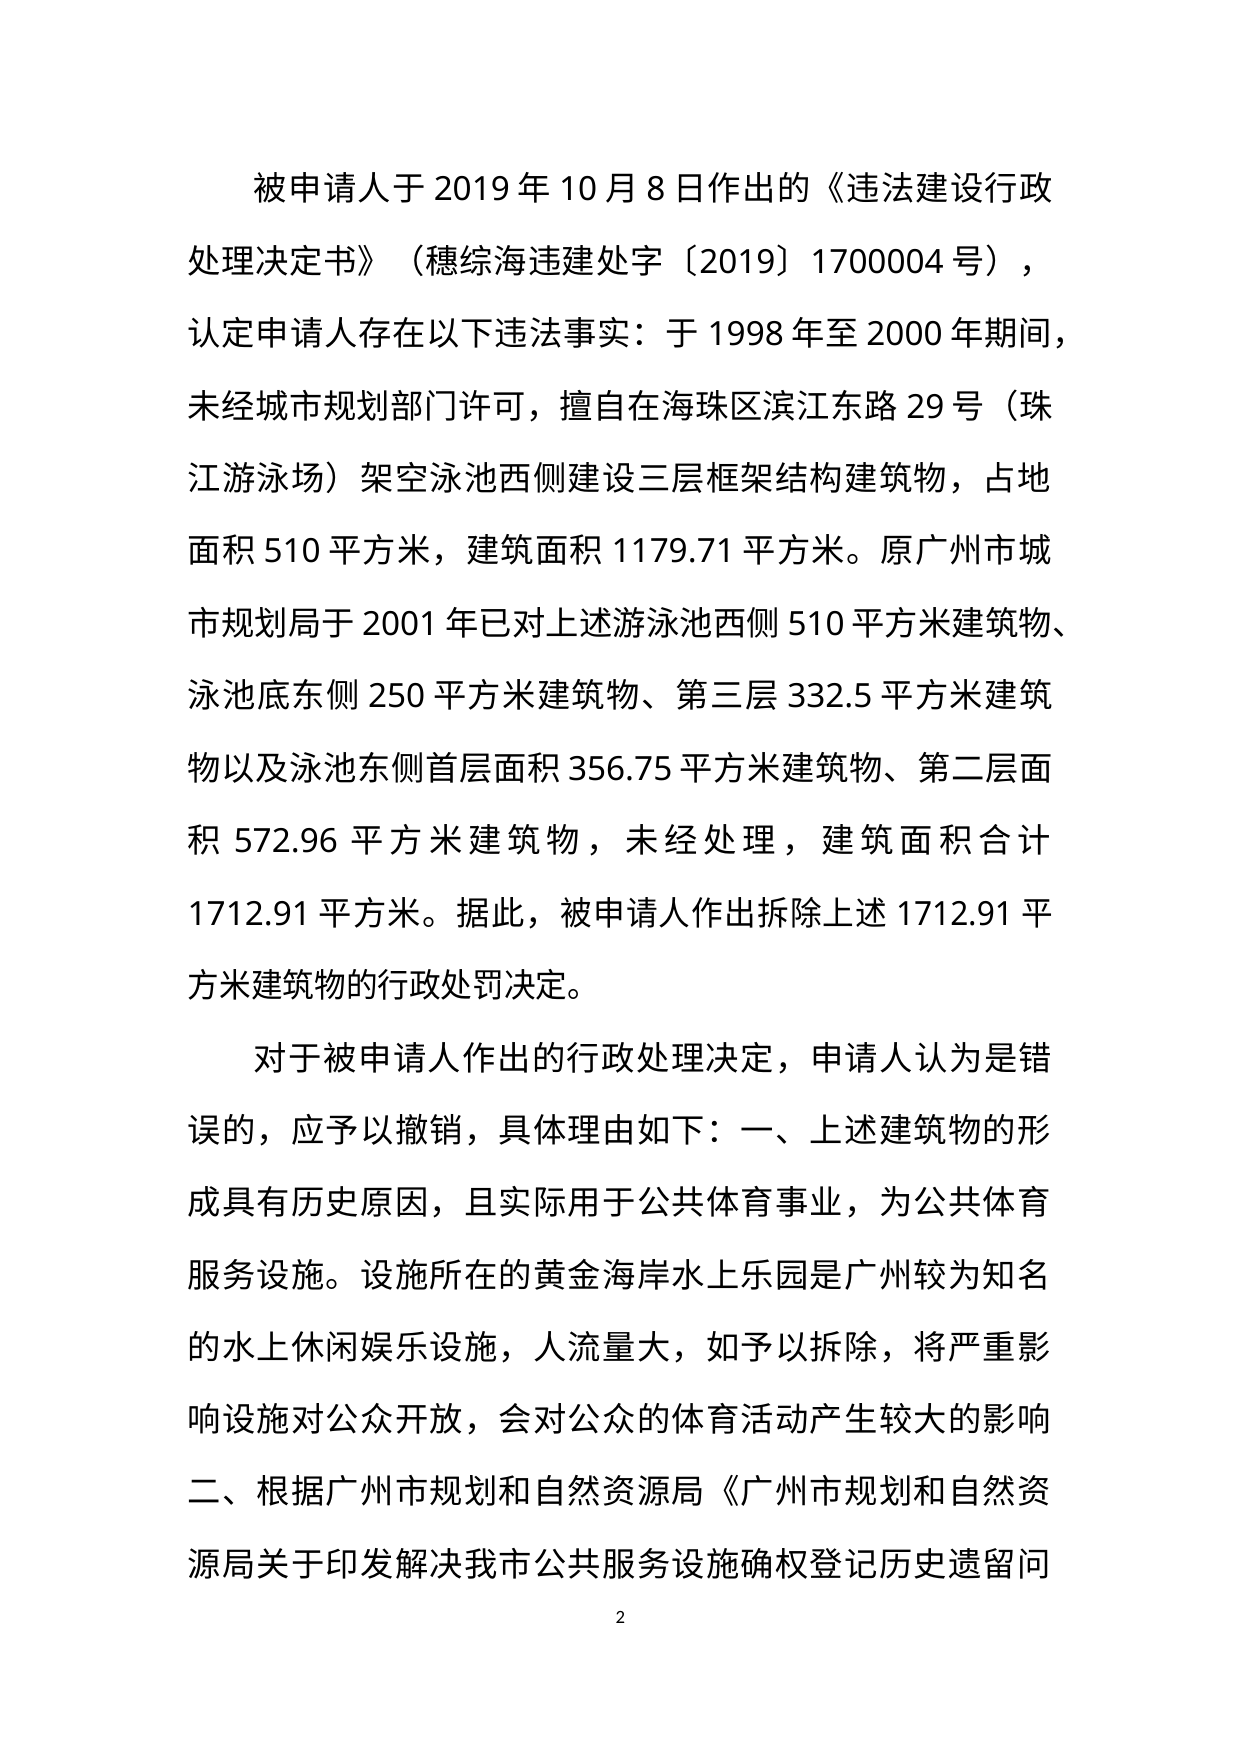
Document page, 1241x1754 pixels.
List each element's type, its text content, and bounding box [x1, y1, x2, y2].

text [187, 1032, 1053, 1586]
text 被申请人于2019年10月8日作出的《违法建设行政处理决定书》（穗综海违建处字〔2019〕1700004号），认定申请人存在以下违法事实：于1998年至2000年期间，未经城市规划部门许可，擅自在海珠区滨江东路29号（珠江游泳场）架空泳池西侧建设三层框架结构建筑物，占地面积510平方米，建筑面积1179.71平方米。原广州市城市规划局于2001年已对上述游泳池西侧510平方米建筑物、泳池底东侧250平方米建筑物、第三层332.5平方米建筑物以及泳池东侧首层面积356.75平方米建筑物、第二层面积572.96平方米建筑物，未经处理，建筑面积合计1712.91平方米。据此，被申请人作出拆除上述1712.91平方米建筑物的行政处罚决定。 [187, 162, 1053, 1007]
